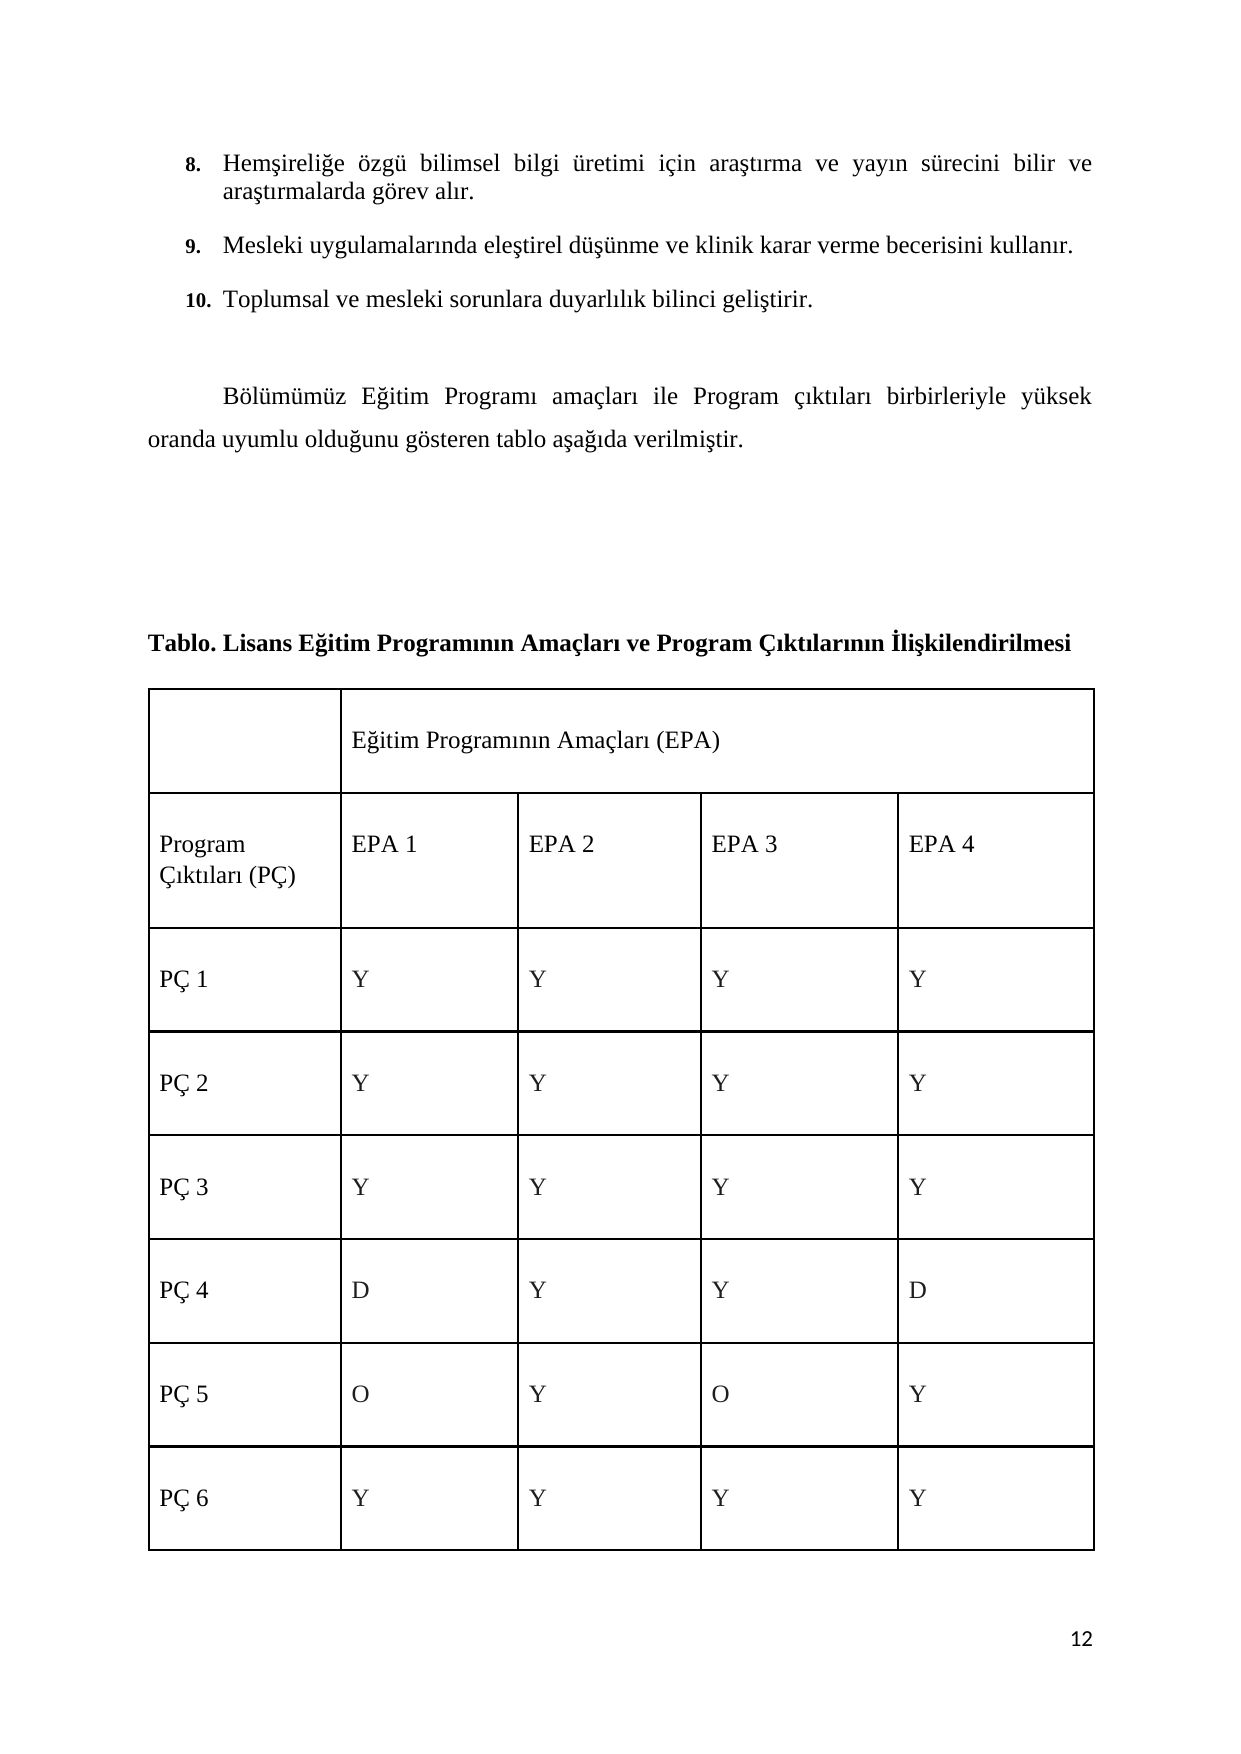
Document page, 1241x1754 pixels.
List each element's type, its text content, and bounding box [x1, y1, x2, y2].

table_cell Y [519, 1344, 700, 1445]
table_cell Y [899, 1448, 1093, 1549]
table_cell Y [519, 1240, 700, 1342]
table_cell EPA 4 [899, 794, 1093, 927]
table_cell Y [702, 1448, 897, 1549]
table_cell Y [899, 1344, 1093, 1445]
table_cell Y [702, 1033, 897, 1134]
text Bölümümüz Eğitim Programı amaçları ile Program çıktıları birbirleriyle yüksek oranda uyumlu olduğunu gösteren tablo aşağıda verilmiştir. [148, 381, 1093, 453]
table_cell PÇ 1 [150, 929, 340, 1030]
table_cell PÇ 4 [150, 1240, 340, 1342]
table_cell EPA 2 [519, 794, 700, 927]
table_cell O [342, 1344, 517, 1445]
table_cell Y [519, 1448, 700, 1549]
table_cell Y [342, 1136, 517, 1238]
table_cell Y [519, 929, 700, 1030]
table_cell Y [519, 1033, 700, 1134]
table_cell Y [342, 929, 517, 1030]
table_cell EPA 1 [342, 794, 517, 927]
table_cell Y [899, 929, 1093, 1030]
table_cell O [702, 1344, 897, 1445]
table_cell D [899, 1240, 1093, 1342]
table_cell EPA 3 [702, 794, 897, 927]
table_cell Y [899, 1033, 1093, 1134]
text Tablo. Lisans Eğitim Programının Amaçları ve Program Çıktılarının İlişkilendirilmesi [148, 628, 1093, 657]
table_cell Y [702, 929, 897, 1030]
table_cell Y [702, 1136, 897, 1238]
table_cell PÇ 6 [150, 1448, 340, 1549]
table_cell PÇ 2 [150, 1033, 340, 1134]
table_header Eğitim Programının Amaçları (EPA) [342, 690, 1093, 792]
table_cell Y [702, 1240, 897, 1342]
table_cell Y [519, 1136, 700, 1238]
table_cell D [342, 1240, 517, 1342]
table_cell Y [342, 1033, 517, 1134]
list Toplumsal ve mesleki sorunlara duyarlılık bilinci geliştirir. [185, 284, 1093, 313]
table_cell PÇ 3 [150, 1136, 340, 1238]
table_cell PÇ 5 [150, 1344, 340, 1445]
list Mesleki uygulamalarında eleştirel düşünme ve klinik karar verme becerisini kullanır. [185, 230, 1093, 259]
list Hemşireliğe özgü bilimsel bilgi üretimi için araştırma ve yayın sürecini bilir ve araştırmalarda görev alır. [185, 148, 1093, 205]
table_cell Y [342, 1448, 517, 1549]
table_header [150, 690, 340, 792]
table_cell Y [899, 1136, 1093, 1238]
table_cell Program Çıktıları (PÇ) [150, 794, 340, 927]
